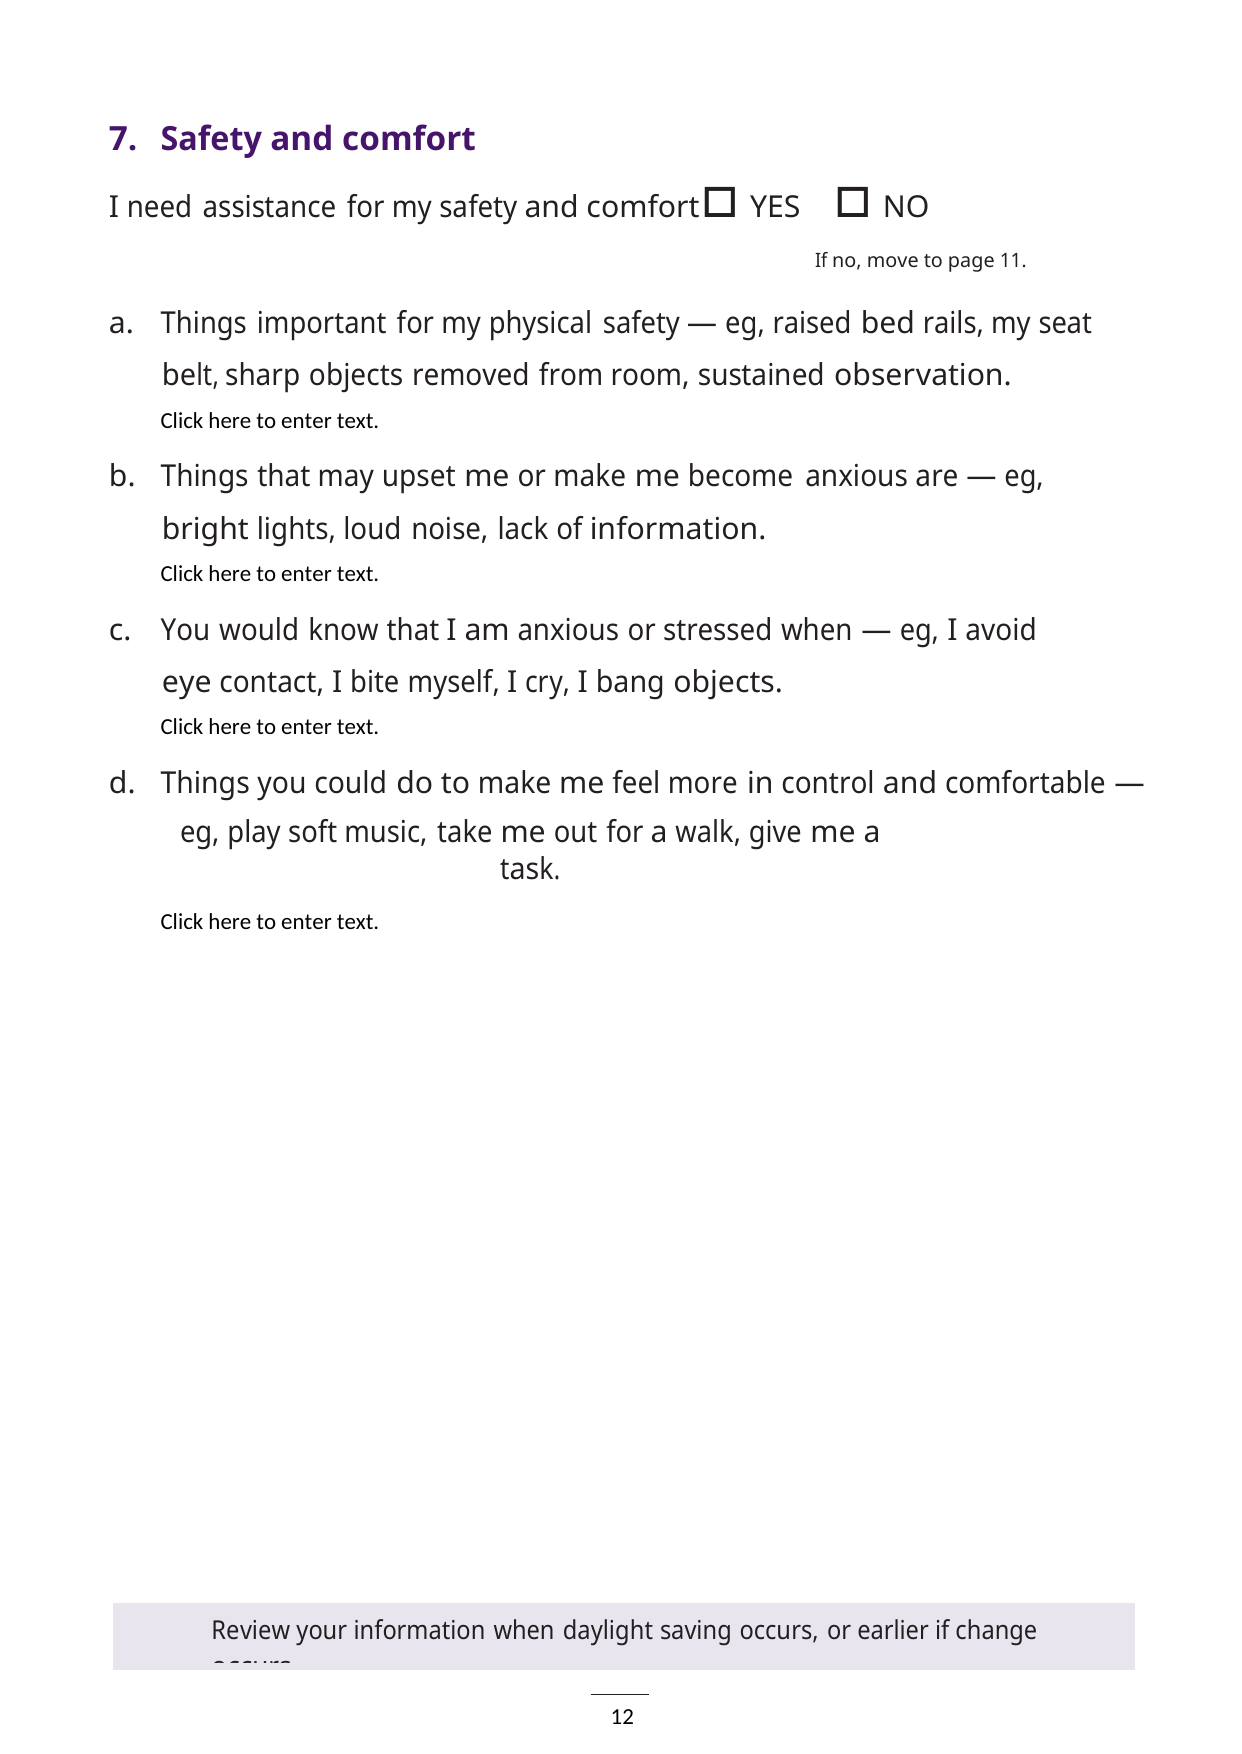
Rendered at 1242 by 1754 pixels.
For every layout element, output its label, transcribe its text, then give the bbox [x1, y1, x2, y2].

text b. Things that may upset me or make me become anxious are — eg, bright lights, loud noise, lack of information. [109, 454, 1078, 548]
text I need assistance for my safety and comfort YES NO [109, 185, 1148, 227]
text c. You would know that I am anxious or stressed when — eg, I avoid eye contact, I bite myself, I cry, I bang objects. [109, 608, 1046, 701]
text d. Things you could do to make me feel more in control and comfortable — [109, 761, 1148, 802]
text eg, play soft music, take me out for a walk, give me a task. [157, 813, 903, 887]
text If no, move to page 11. [96, 246, 1026, 273]
text a. Things important for my physical safety — eg, raised bed rails, my seat belt, sharp objects removed from room, sustained observation. [109, 301, 1125, 395]
text 7. Safety and comfort [109, 115, 1148, 160]
